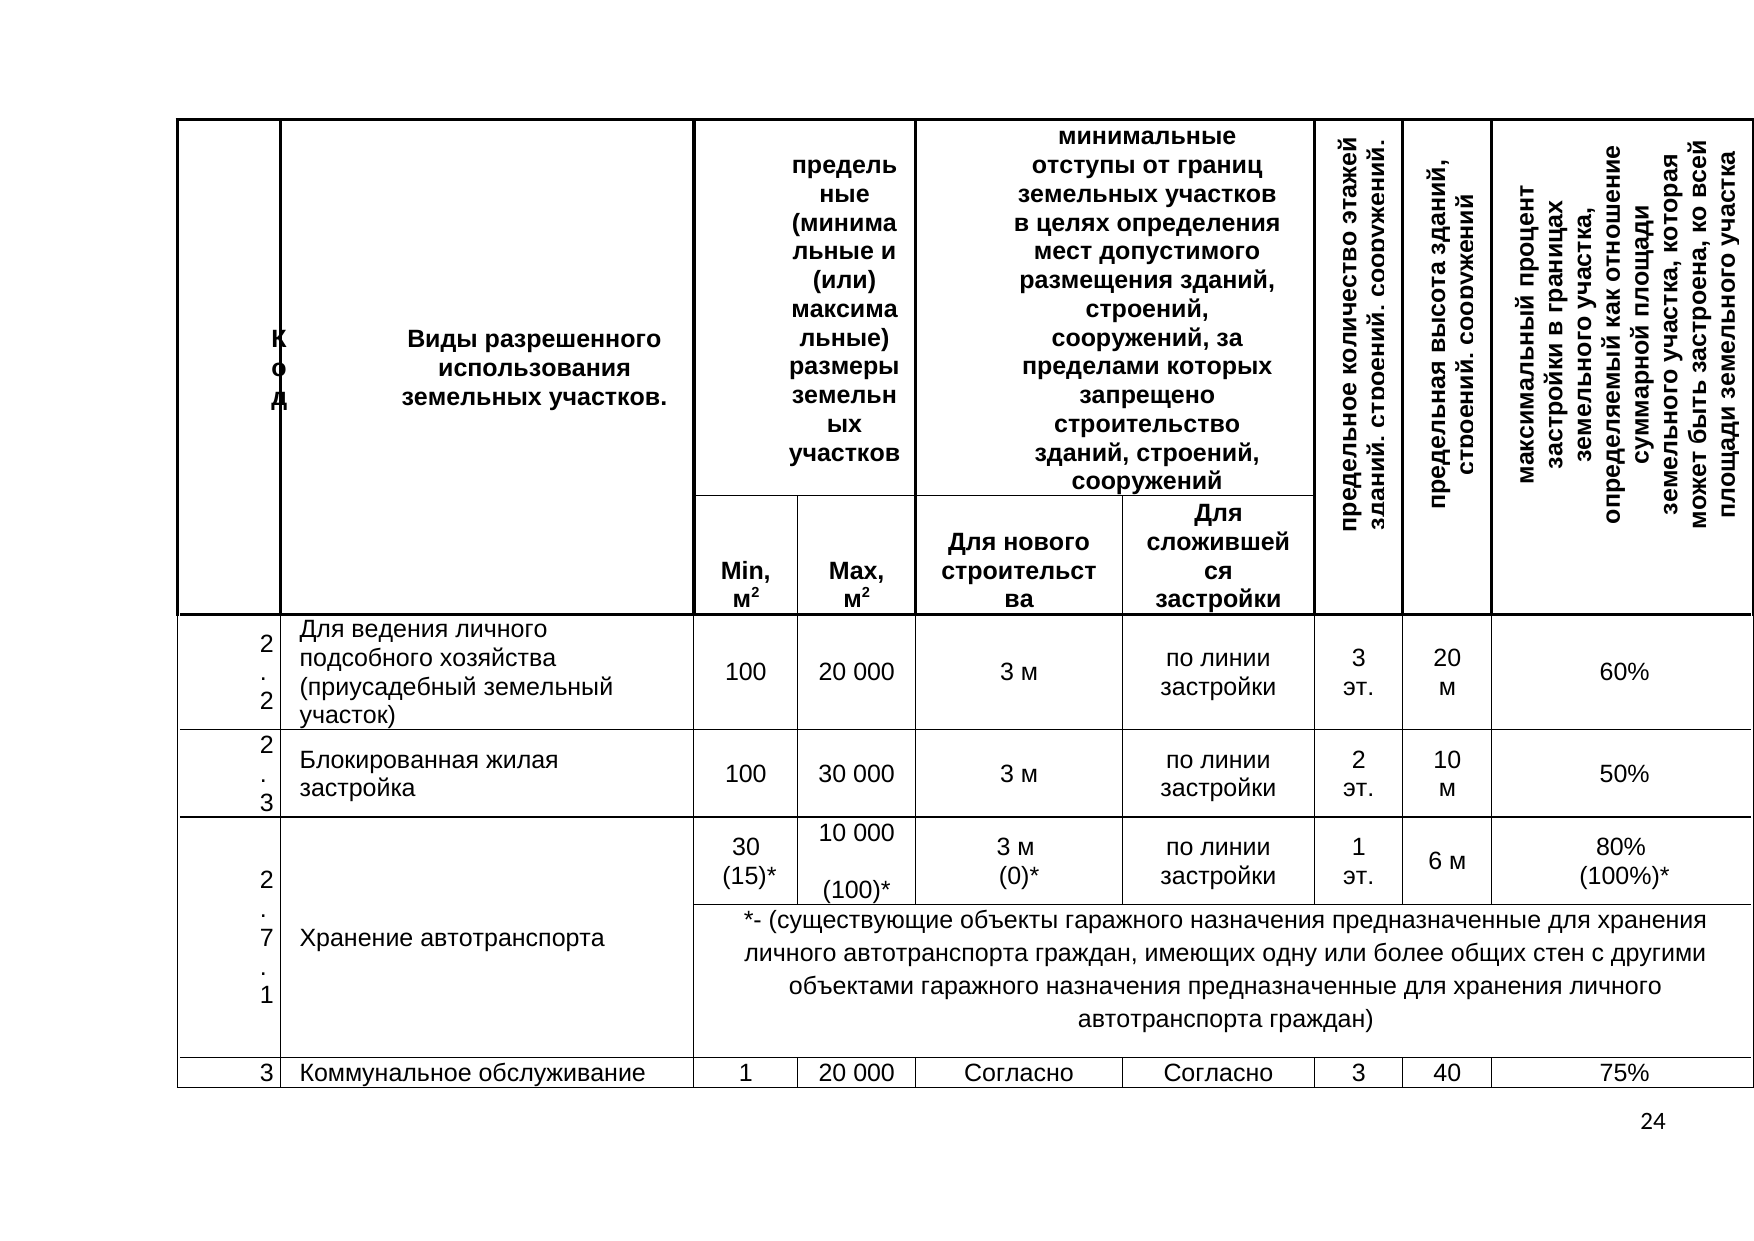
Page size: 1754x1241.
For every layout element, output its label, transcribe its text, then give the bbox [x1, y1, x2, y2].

table_header предельная высота зданий, строений, сооружений [1404, 121, 1490, 613]
table_cell 3 м (0)* [916, 818, 1122, 904]
table_cell 1 [694, 1058, 797, 1087]
table_header предельное количество этажей зданий, строений, сооружений, [1316, 121, 1401, 613]
table_cell 10 м [1403, 730, 1491, 816]
table_cell Для ведения личного подсобного хозяйства (приусадебный земельный участок) [281, 616, 693, 729]
table_cell *- (существующие объекты гаражного назначения предназначенные для хранения личного автотранспорта граждан, имеющих одну или более общих стен с другими объектами гаражного назначения предназначенные для хранения личного автотранспорта граждан) [694, 904, 1753, 1057]
table_cell 6 м [1403, 818, 1491, 904]
table_cell Для сложившейся застройки [1123, 496, 1313, 613]
table_cell 80% (100%)* [1492, 816, 1753, 904]
table_cell 100 [694, 616, 797, 729]
table_cell 50% [1492, 729, 1753, 816]
table_cell 3 м [916, 616, 1122, 729]
table_header минимальные отступы от границ земельных участков в целях определения мест допустимого размещения зданий, строений, сооружений, за пределами которых запрещено строительство зданий, строений, сооружений [917, 121, 1313, 495]
table_cell 2.3 [178, 729, 280, 816]
table_cell 40 м [1403, 1058, 1491, 1087]
table_cell 30 000 [798, 730, 915, 816]
table_cell 20 000 [798, 1058, 915, 1087]
table_cell 1 эт. [1315, 818, 1402, 904]
table_cell 75% [1492, 1057, 1753, 1087]
table_cell Согласно действующему законодательству на момент строительства объекта [1123, 1058, 1314, 1087]
table_cell Min, м2 [696, 496, 797, 613]
table_cell 20 000 [798, 616, 915, 729]
table_cell 3 м [916, 730, 1122, 816]
table_cell 30 (15)* [694, 818, 797, 904]
table_cell 10 000 (100)* [798, 818, 915, 904]
table_cell 20 м [1403, 616, 1491, 729]
table_cell Хранение автотранспорта [281, 818, 693, 1057]
table_header Виды разрешенного использования земельных участков. [282, 121, 692, 613]
table_cell по линии застройки [1123, 818, 1314, 904]
table_cell Max, м2 [798, 496, 914, 613]
table_cell Блокированная жилая застройка [281, 730, 693, 816]
table_cell Коммунальное обслуживание [281, 1058, 693, 1087]
table_cell 3 эт. [1315, 1058, 1402, 1087]
table_cell 100 [694, 730, 797, 816]
table_cell 3.1 [178, 1057, 280, 1087]
table_cell 60% [1492, 613, 1753, 729]
table_cell 2.7.1 [178, 816, 280, 1057]
table_cell 3 эт. [1315, 616, 1402, 729]
table_cell Согласно действующему законодательству на момент строительства объекта [916, 1058, 1122, 1087]
table_cell Для нового строительства [917, 496, 1122, 613]
table_cell 2 эт. [1315, 730, 1402, 816]
table_header максимальный процент застройки в границах земельного участка, определяемый как отношение суммарной площади земельного участка, которая может быть застроена, ко всей площади земельного участка [1493, 121, 1752, 613]
table_cell по линии застройки [1123, 616, 1314, 729]
table_cell 2.2 [178, 614, 280, 729]
table_cell по линии застройки [1123, 730, 1314, 816]
table_header предельные (минимальные и (или) максимальные) размеры земельных участков [696, 121, 914, 495]
table_header Код [179, 121, 279, 613]
